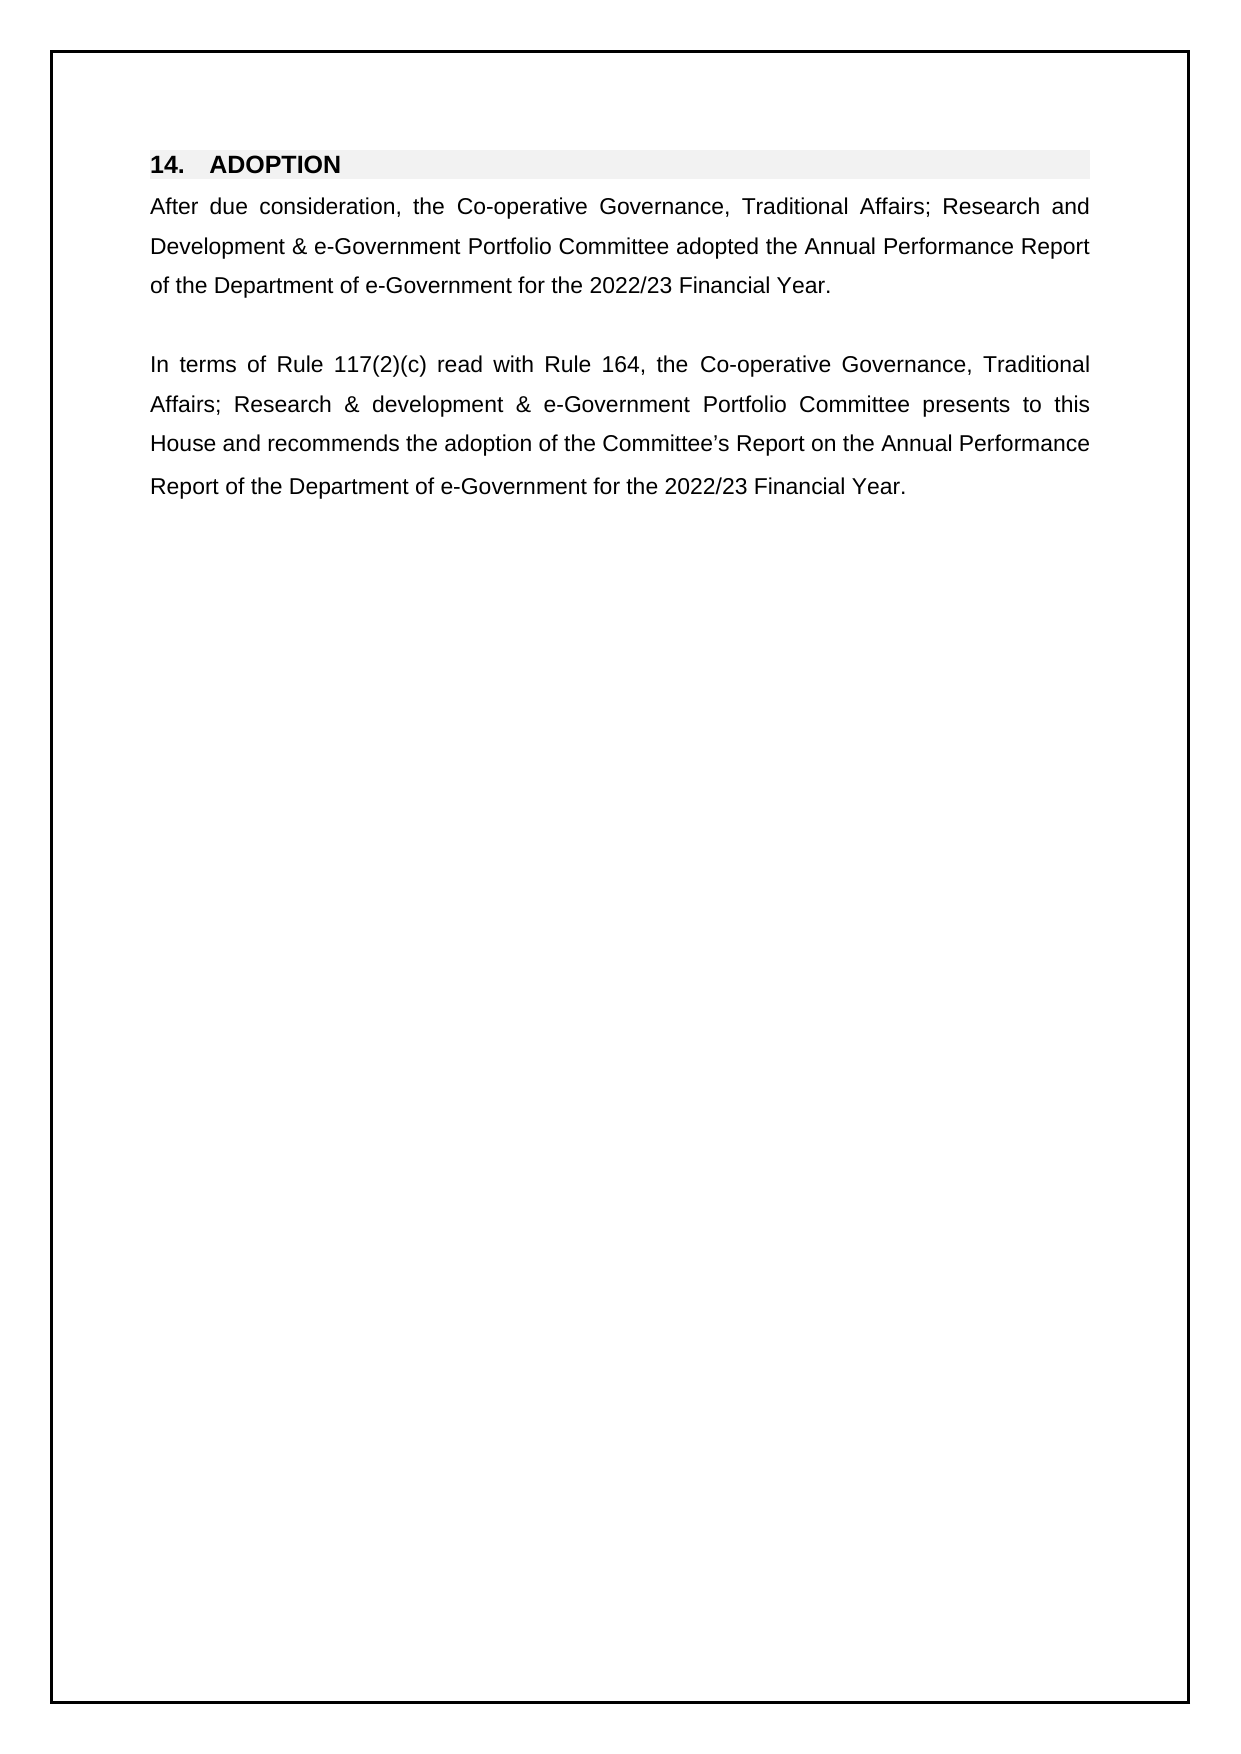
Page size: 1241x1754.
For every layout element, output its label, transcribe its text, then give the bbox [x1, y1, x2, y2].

text In terms of Rule 117(2)(c) read with Rule 164, the Co-operative Governance, Traditional Affairs; Research & development & e-Government Portfolio Committee presents to this House and recommends the adoption of the Committee’s Report on the Annual Performance Report of the Department of e-Government for the 2022/23 Financial Year. [150, 351, 1090, 499]
subtitle ADOPTION [150, 150, 1090, 179]
text After due consideration, the Co-operative Governance, Traditional Affairs; Research and Development & e-Government Portfolio Committee adopted the Annual Performance Report of the Department of e-Government for the 2022/23 Financial Year. [150, 193, 1090, 298]
